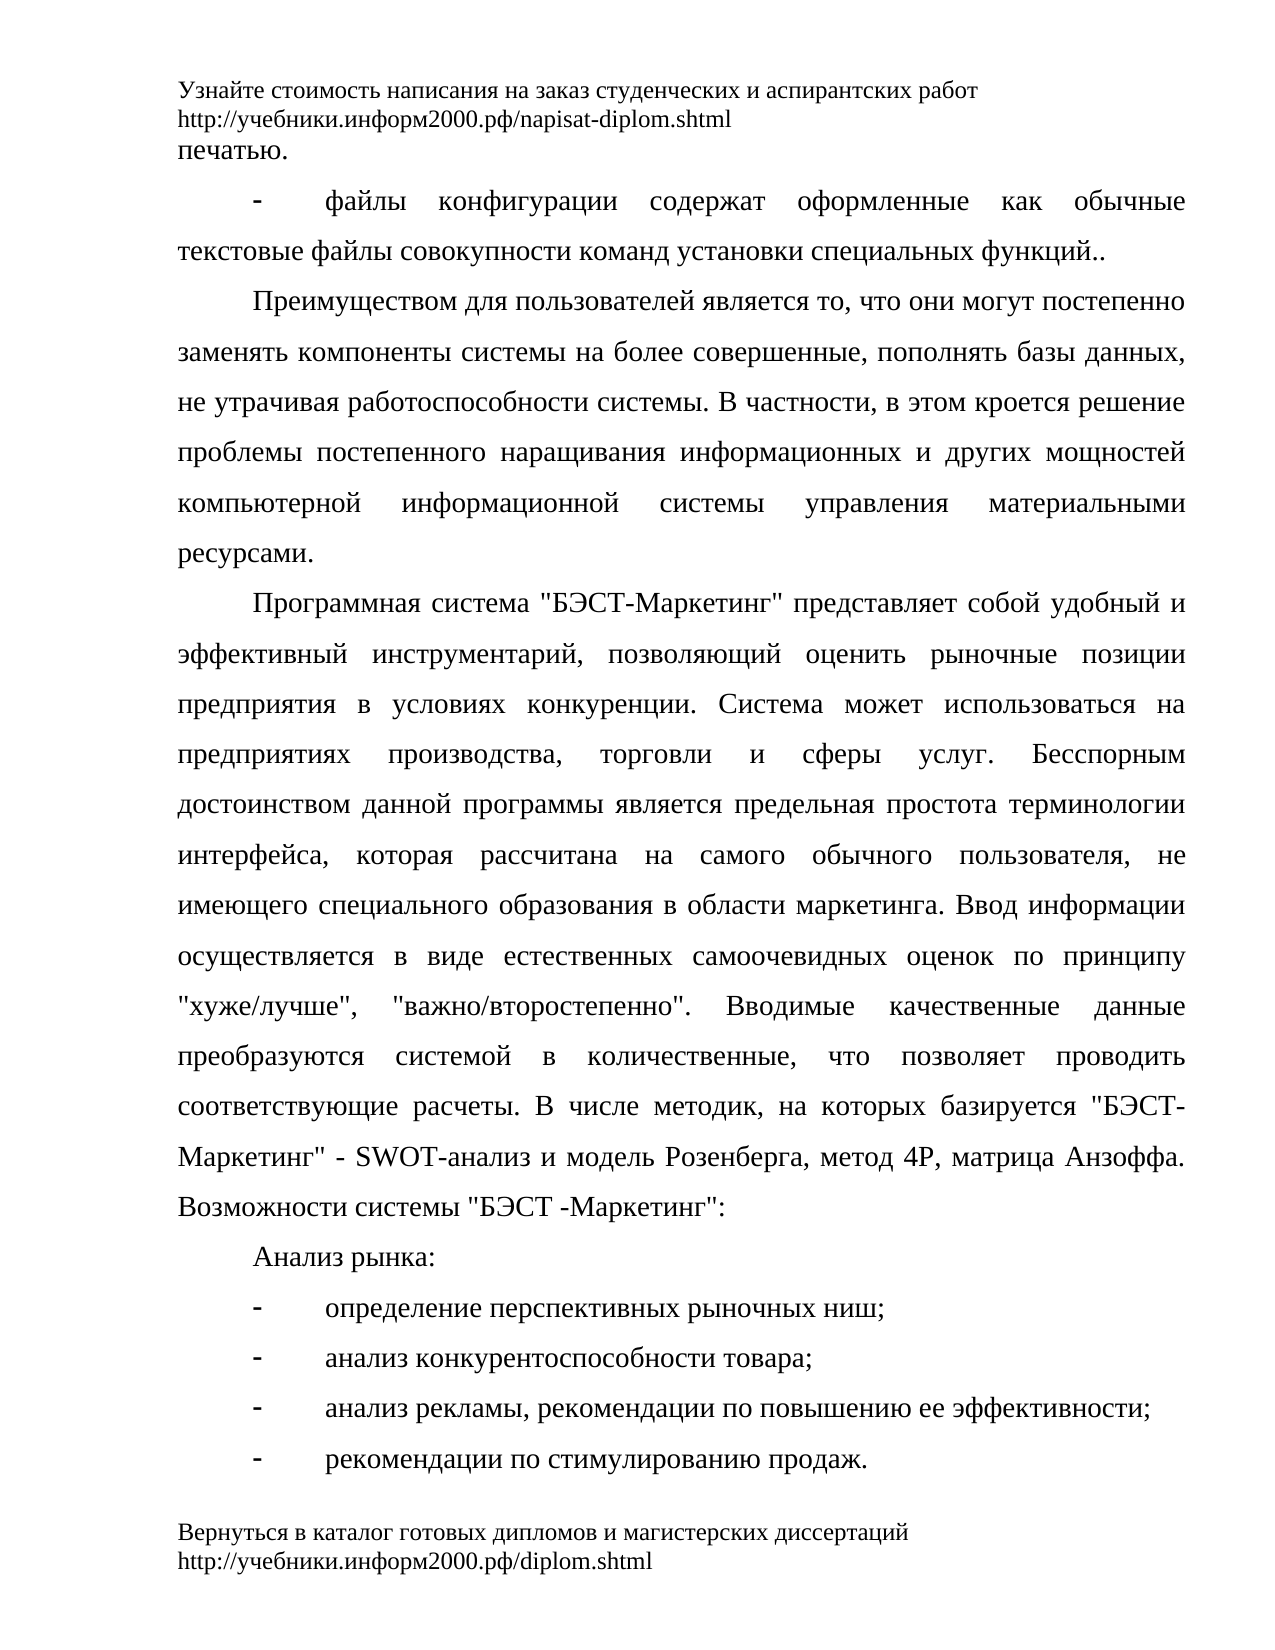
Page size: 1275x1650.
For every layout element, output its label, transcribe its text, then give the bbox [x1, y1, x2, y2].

text Анализ рынка: [177, 1239, 1186, 1273]
text  анализ рекламы, рекомендации по повышению ее эффективности; [177, 1391, 1186, 1424]
text  файлы конфигурации содержат оформленные как обычные текстовые файлы совокупности команд установки специальных функций.. [177, 183, 1186, 267]
text  анализ конкурентоспособности товара; [177, 1340, 1186, 1374]
text  определение перспективных рыночных ниш; [177, 1290, 1186, 1323]
text Программная система "БЭСТ-Маркетинг" представляет собой удобный и эффективный инструментарий, позволяющий оценить рыночные позиции предприятия в условиях конкуренции. Система может использоваться на предприятиях производства, торговли и сферы услуг. Бесспорным достоинством данной программы является предельная простота терминологии интерфейса, которая рассчитана на самого обычного пользователя, не имеющего специального образования в области маркетинга. Ввод информации осуществляется в виде естественных самоочевидных оценок по принципу "хуже/лучше", "важно/второстепенно". Вводимые качественные данные преобразуются системой в количественные, что позволяет проводить соответствующие расчеты. В числе методик, на которых базируется "БЭСТ-Маркетинг" - SWOT-анализ и модель Розенберга, метод 4Р, матрица Анзоффа. Возможности системы "БЭСТ -Маркетинг": [177, 585, 1186, 1223]
text  рекомендации по стимулированию продаж. [177, 1441, 1186, 1475]
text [177, 132, 1186, 166]
text Преимуществом для пользователей является то, что они могут постепенно заменять компоненты системы на более совершенные, пополнять базы данных, не утрачивая работоспособности системы. В частности, в этом кроется решение проблемы постепенного наращивания информационных и других мощностей компьютерной информационной системы управления материальными ресурсами. [177, 283, 1186, 569]
